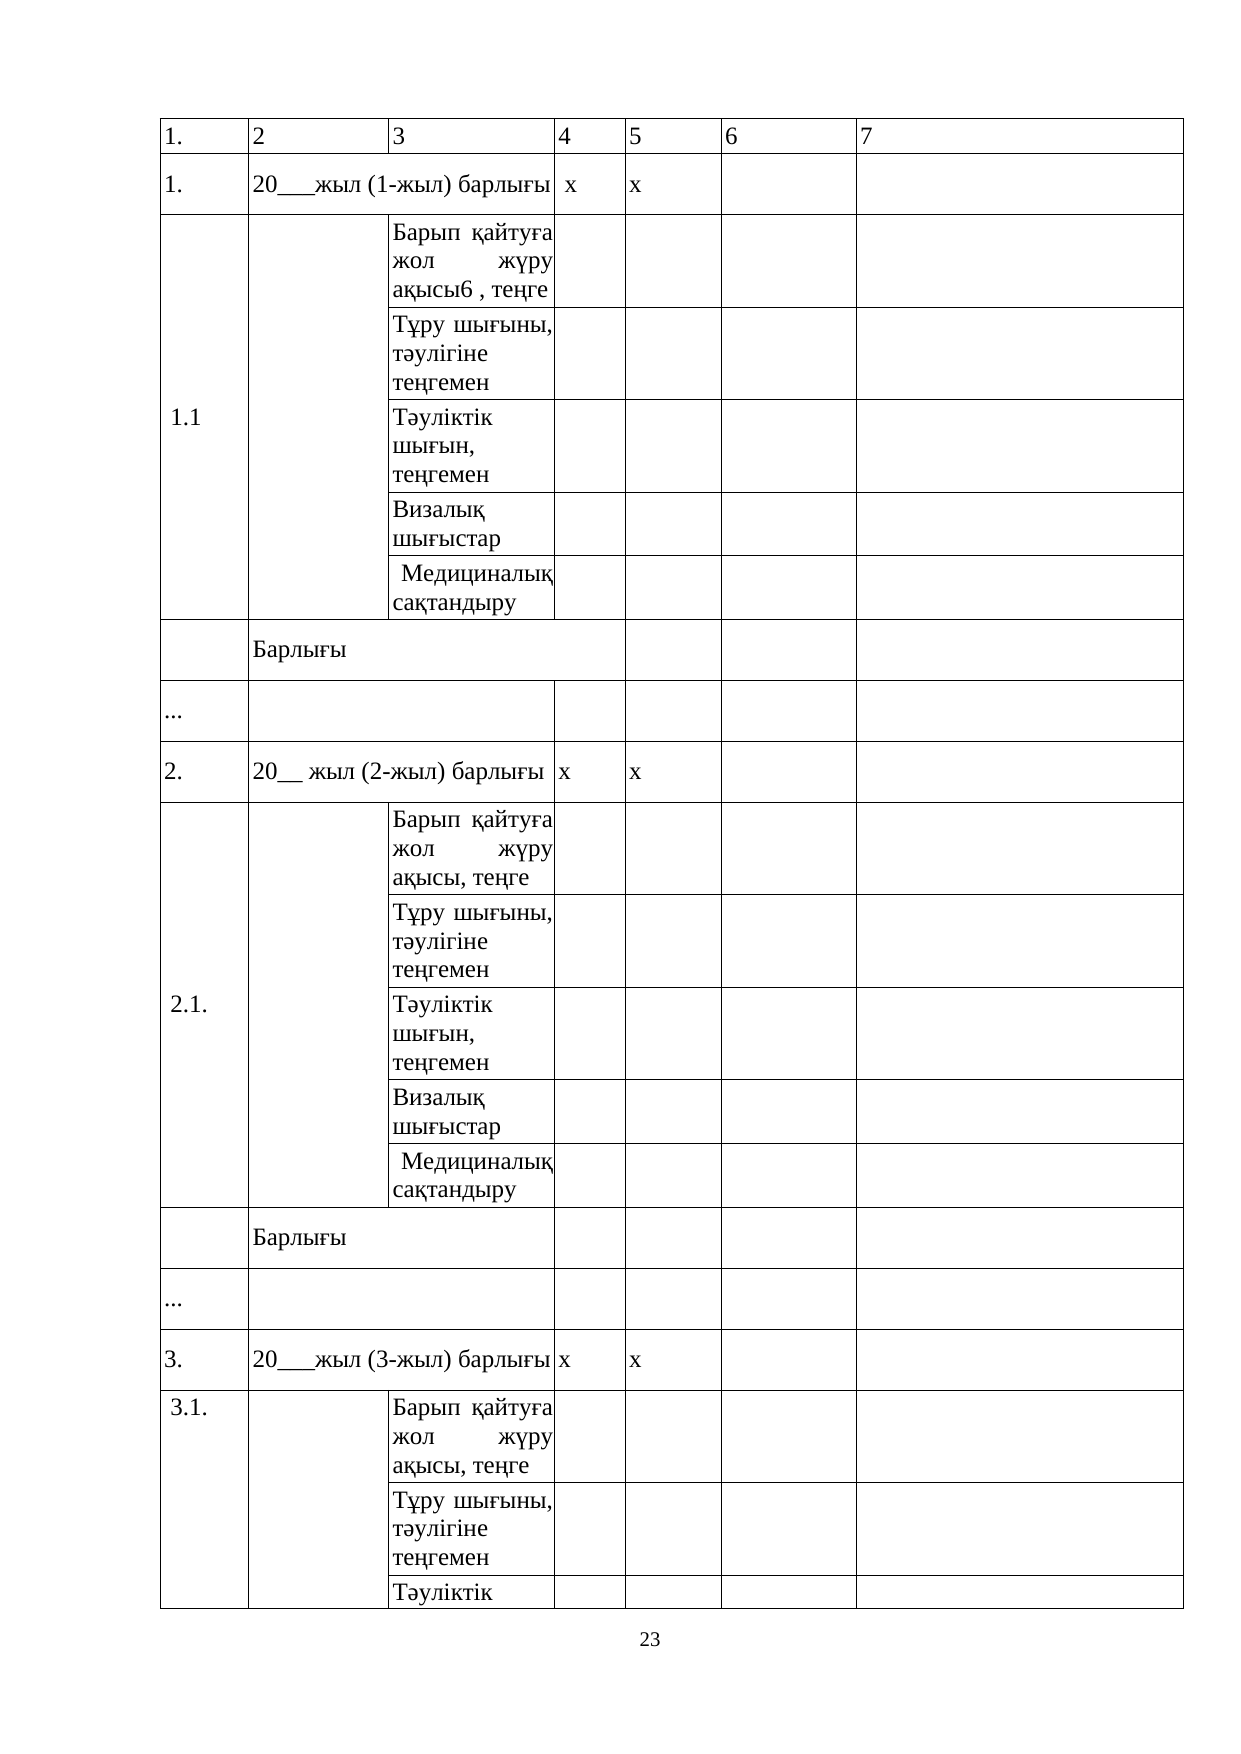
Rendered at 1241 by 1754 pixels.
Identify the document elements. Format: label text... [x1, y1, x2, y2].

table_cell [626, 400, 721, 492]
table_cell [722, 681, 856, 741]
table_cell 6 [722, 119, 856, 153]
table_cell 20___жыл (3-жыл) барлығы [249, 1330, 554, 1390]
table_cell [722, 1080, 856, 1143]
table_cell Медициналық сақтандыру [389, 556, 554, 619]
table_cell [857, 154, 1183, 214]
table_cell [857, 493, 1183, 555]
table_cell Тәуліктік шығын, теңгемен [389, 400, 554, 492]
table_cell [722, 493, 856, 555]
table_cell [626, 1080, 721, 1143]
table_cell [857, 620, 1183, 680]
table_cell [249, 215, 388, 619]
table_cell [626, 803, 721, 894]
table_cell [722, 803, 856, 894]
table_cell [626, 308, 721, 399]
table_cell [249, 1391, 388, 1608]
table_cell Тұру шығыны, тәулігіне теңгемен [389, 308, 554, 399]
table_cell [161, 620, 248, 680]
table_cell Барып қайтуға жол жүру ақысы, теңге [389, 803, 554, 894]
table_cell [722, 308, 856, 399]
table_cell Тұру шығыны, тәулігіне теңгемен [389, 1483, 554, 1575]
table_cell Визалық шығыстар [389, 1080, 554, 1143]
table_cell 1. [161, 119, 248, 153]
table_cell 20__ жыл (2-жыл) барлығы [249, 742, 554, 802]
table_cell [857, 988, 1183, 1079]
table_cell [722, 1330, 856, 1390]
table_cell 5 [626, 119, 721, 153]
table_cell [857, 1080, 1183, 1143]
table_cell [626, 895, 721, 987]
table_cell Барлығы [249, 1208, 554, 1268]
table_cell [722, 895, 856, 987]
table_cell 7 [857, 119, 1183, 153]
table_cell [722, 1391, 856, 1482]
table_cell 4 [555, 119, 625, 153]
table_cell ... [161, 681, 248, 741]
table_cell х [626, 1330, 721, 1390]
table_cell [555, 681, 625, 741]
table_cell [555, 308, 625, 399]
table_cell [857, 742, 1183, 802]
table_cell [626, 493, 721, 555]
table_cell Барып қайтуға жол жүру ақысы6 , теңге [389, 215, 554, 307]
table_cell [555, 556, 625, 619]
table_cell [626, 556, 721, 619]
table_cell [857, 400, 1183, 492]
table_cell [722, 1144, 856, 1207]
table_cell Визалық шығыстар [389, 493, 554, 555]
table_cell [555, 493, 625, 555]
table_cell [857, 1391, 1183, 1482]
table_cell [857, 1483, 1183, 1575]
table_cell х [626, 154, 721, 214]
table_cell [626, 1208, 721, 1268]
table_cell [626, 620, 721, 680]
table_cell [722, 215, 856, 307]
table_cell [722, 620, 856, 680]
table_cell [555, 1483, 625, 1575]
table_cell [857, 1576, 1183, 1608]
table_cell [857, 681, 1183, 741]
table_cell [555, 1269, 625, 1329]
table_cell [389, 1576, 554, 1608]
table_cell Барып қайтуға жол жүру ақысы, теңге [389, 1391, 554, 1482]
table_cell 1.1 [161, 215, 248, 619]
table_cell Барлығы [249, 620, 625, 680]
table_cell 20___жыл (1-жыл) барлығы [249, 154, 554, 214]
table_cell [555, 1208, 625, 1268]
table_cell [626, 1483, 721, 1575]
table_cell [161, 1208, 248, 1268]
table_cell [857, 803, 1183, 894]
table_cell 2. [161, 742, 248, 802]
table_cell [555, 895, 625, 987]
table_cell Медициналық сақтандыру [389, 1144, 554, 1207]
table_cell [722, 742, 856, 802]
table_cell [857, 1208, 1183, 1268]
table_cell [555, 1576, 625, 1608]
table_cell Тәуліктік шығын, теңгемен [389, 988, 554, 1079]
table_cell х [555, 742, 625, 802]
table_cell [626, 681, 721, 741]
table_cell [626, 1269, 721, 1329]
table_cell [626, 988, 721, 1079]
table_cell [857, 1330, 1183, 1390]
table_cell 2 [249, 119, 388, 153]
table_cell [626, 215, 721, 307]
table_cell [555, 1391, 625, 1482]
table_cell Тұру шығыны, тәулігіне теңгемен [389, 895, 554, 987]
table_cell [722, 1483, 856, 1575]
table_cell [626, 1391, 721, 1482]
table_cell [857, 215, 1183, 307]
table_cell [722, 1576, 856, 1608]
table_cell [555, 988, 625, 1079]
table_cell [722, 988, 856, 1079]
table_cell 3 [389, 119, 554, 153]
table_cell [857, 1269, 1183, 1329]
table_cell [555, 1080, 625, 1143]
table_cell 2.1. [161, 803, 248, 1207]
table_cell 3. [161, 1330, 248, 1390]
table_cell ... [161, 1269, 248, 1329]
table_cell [722, 1208, 856, 1268]
table_cell 1. [161, 154, 248, 214]
table_cell 3.1. [161, 1391, 248, 1608]
table_cell [857, 308, 1183, 399]
table_cell [249, 681, 554, 741]
table_cell [857, 1144, 1183, 1207]
table_cell [626, 1576, 721, 1608]
table_cell [555, 400, 625, 492]
table_cell [626, 1144, 721, 1207]
table_cell [722, 556, 856, 619]
table_cell [249, 803, 388, 1207]
table_cell [555, 1144, 625, 1207]
table_cell х [555, 154, 625, 214]
table_cell [857, 556, 1183, 619]
table_cell [722, 1269, 856, 1329]
table_cell х [626, 742, 721, 802]
table_cell х [555, 1330, 625, 1390]
table_cell [722, 400, 856, 492]
table_cell [555, 215, 625, 307]
table_cell [722, 154, 856, 214]
table_cell [249, 1269, 554, 1329]
table_cell [857, 895, 1183, 987]
table_cell [555, 803, 625, 894]
